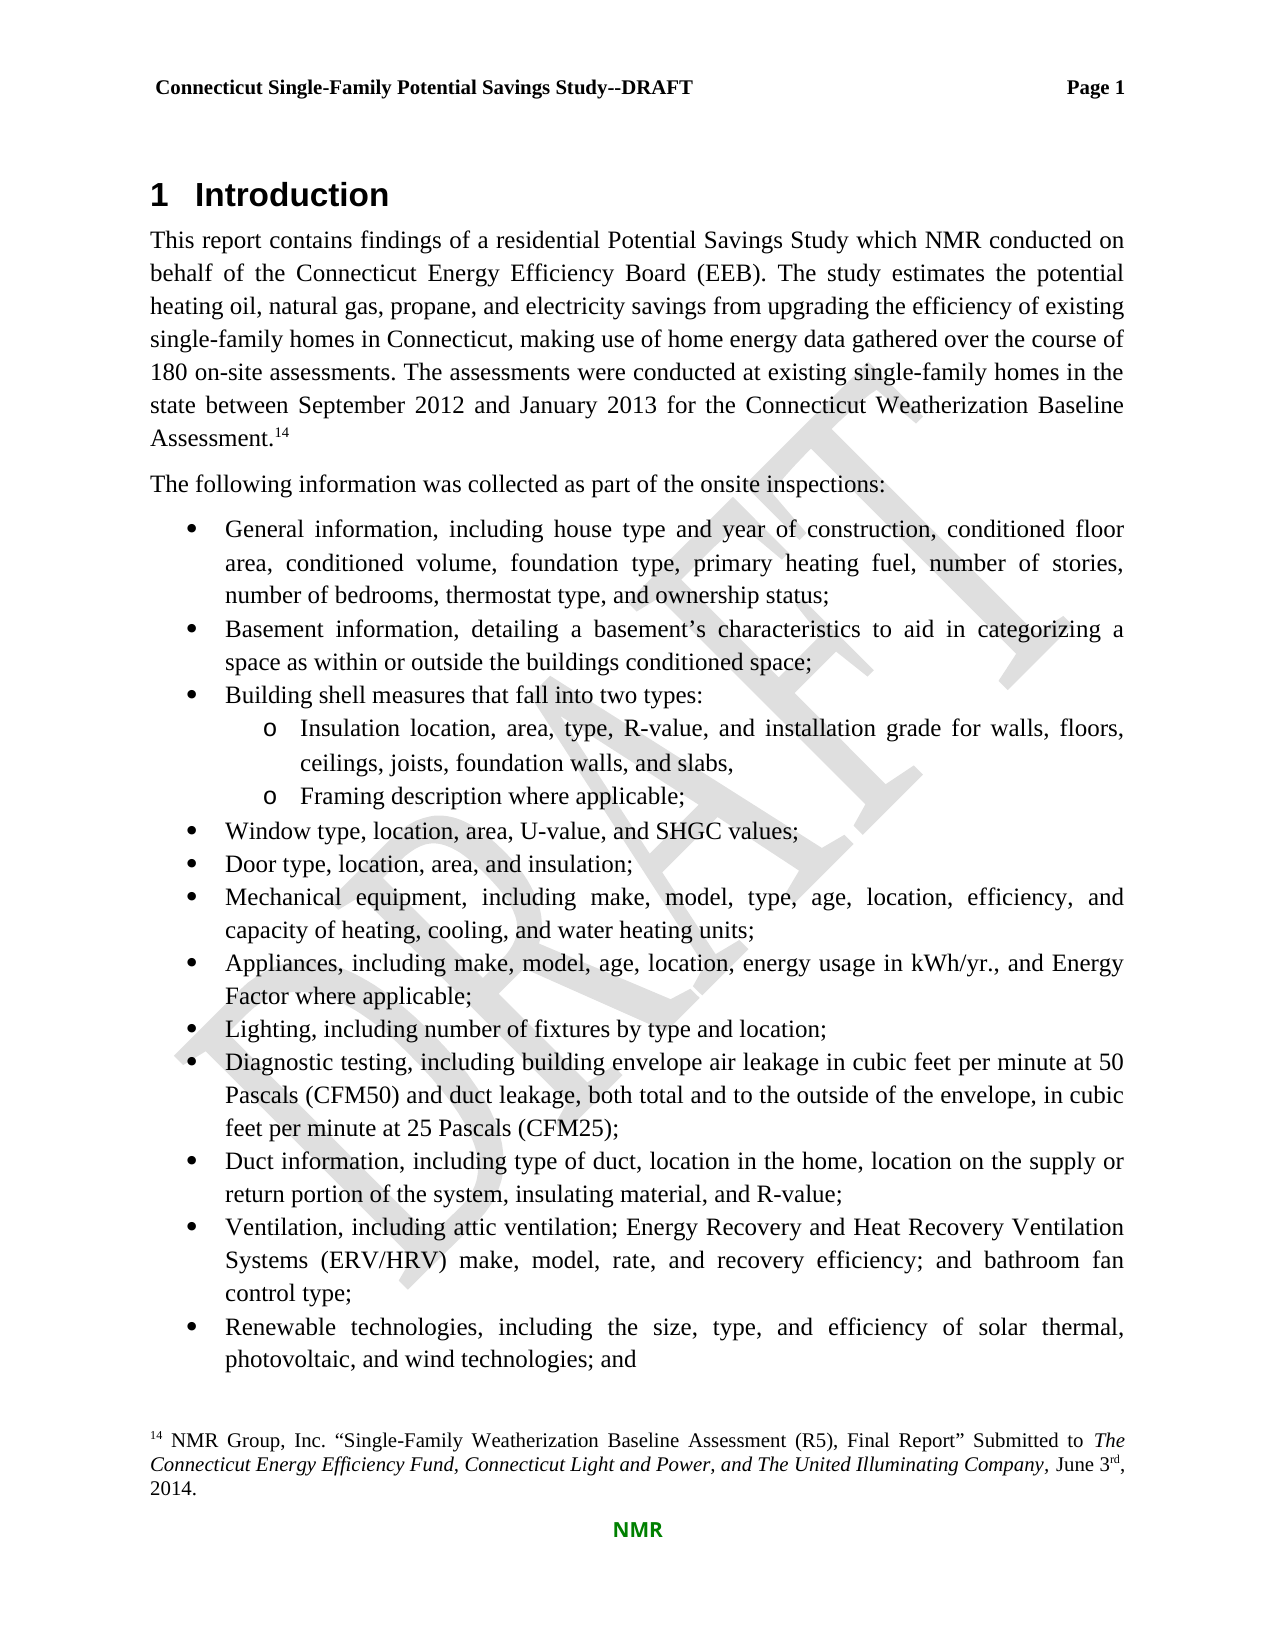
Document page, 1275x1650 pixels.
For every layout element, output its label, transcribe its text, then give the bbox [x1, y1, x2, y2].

subtitle Introduction [150, 175, 1125, 213]
list Renewable technologies, including the size, type, and efficiency of solar thermal, photovoltaic, and wind technologies; and [187, 1312, 1125, 1373]
list Appliances, including make, model, age, location, energy usage in kWh/yr., and Energy Factor where applicable; [187, 948, 1125, 1010]
list General information, including house type and year of construction, conditioned floor area, conditioned volume, foundation type, primary heating fuel, number of stories, number of bedrooms, thermostat type, and ownership status; [187, 514, 1125, 609]
list Window type, location, area, U-value, and SHGC values; [187, 816, 1125, 845]
list Framing description where applicable; [262, 781, 1125, 812]
list Lighting, including number of fixtures by type and location; [187, 1014, 1125, 1043]
list Basement information, detailing a basement’s characteristics to aid in categorizing a space as within or outside the buildings conditioned space; [187, 614, 1125, 675]
list Insulation location, area, type, R-value, and installation grade for walls, floors, ceilings, joists, foundation walls, and slabs, [262, 713, 1125, 777]
list Diagnostic testing, including building envelope air leakage in cubic feet per minute at 50 Pascals (CFM50) and duct leakage, both total and to the outside of the envelope, in cubic feet per minute at 25 Pascals (CFM25); [187, 1047, 1125, 1142]
text The following information was collected as part of the onsite inspections: [150, 469, 1125, 498]
list Building shell measures that fall into two types: [187, 680, 1125, 708]
list Ventilation, including attic ventilation; Energy Recovery and Heat Recovery Ventilation Systems (ERV/HRV) make, model, rate, and recovery efficiency; and bathroom fan control type; [187, 1212, 1125, 1307]
list Mechanical equipment, including make, model, type, age, location, efficiency, and capacity of heating, cooling, and water heating units; [187, 882, 1125, 944]
list Duct information, including type of duct, location in the home, location on the supply or return portion of the system, insulating material, and R-value; [187, 1146, 1125, 1208]
list Door type, location, area, and insulation; [187, 849, 1125, 878]
text This report contains findings of a residential Potential Savings Study which NMR conducted on behalf of the Connecticut Energy Efficiency Board (EEB). The study estimates the potential heating oil, natural gas, propane, and electricity savings from upgrading the efficiency of existing single-family homes in Connecticut, making use of home energy data gathered over the course of 180 on-site assessments. The assessments were conducted at existing single-family homes in the state between September 2012 and January 2013 for the Connecticut Weatherization Baseline Assessment. [150, 225, 1125, 452]
